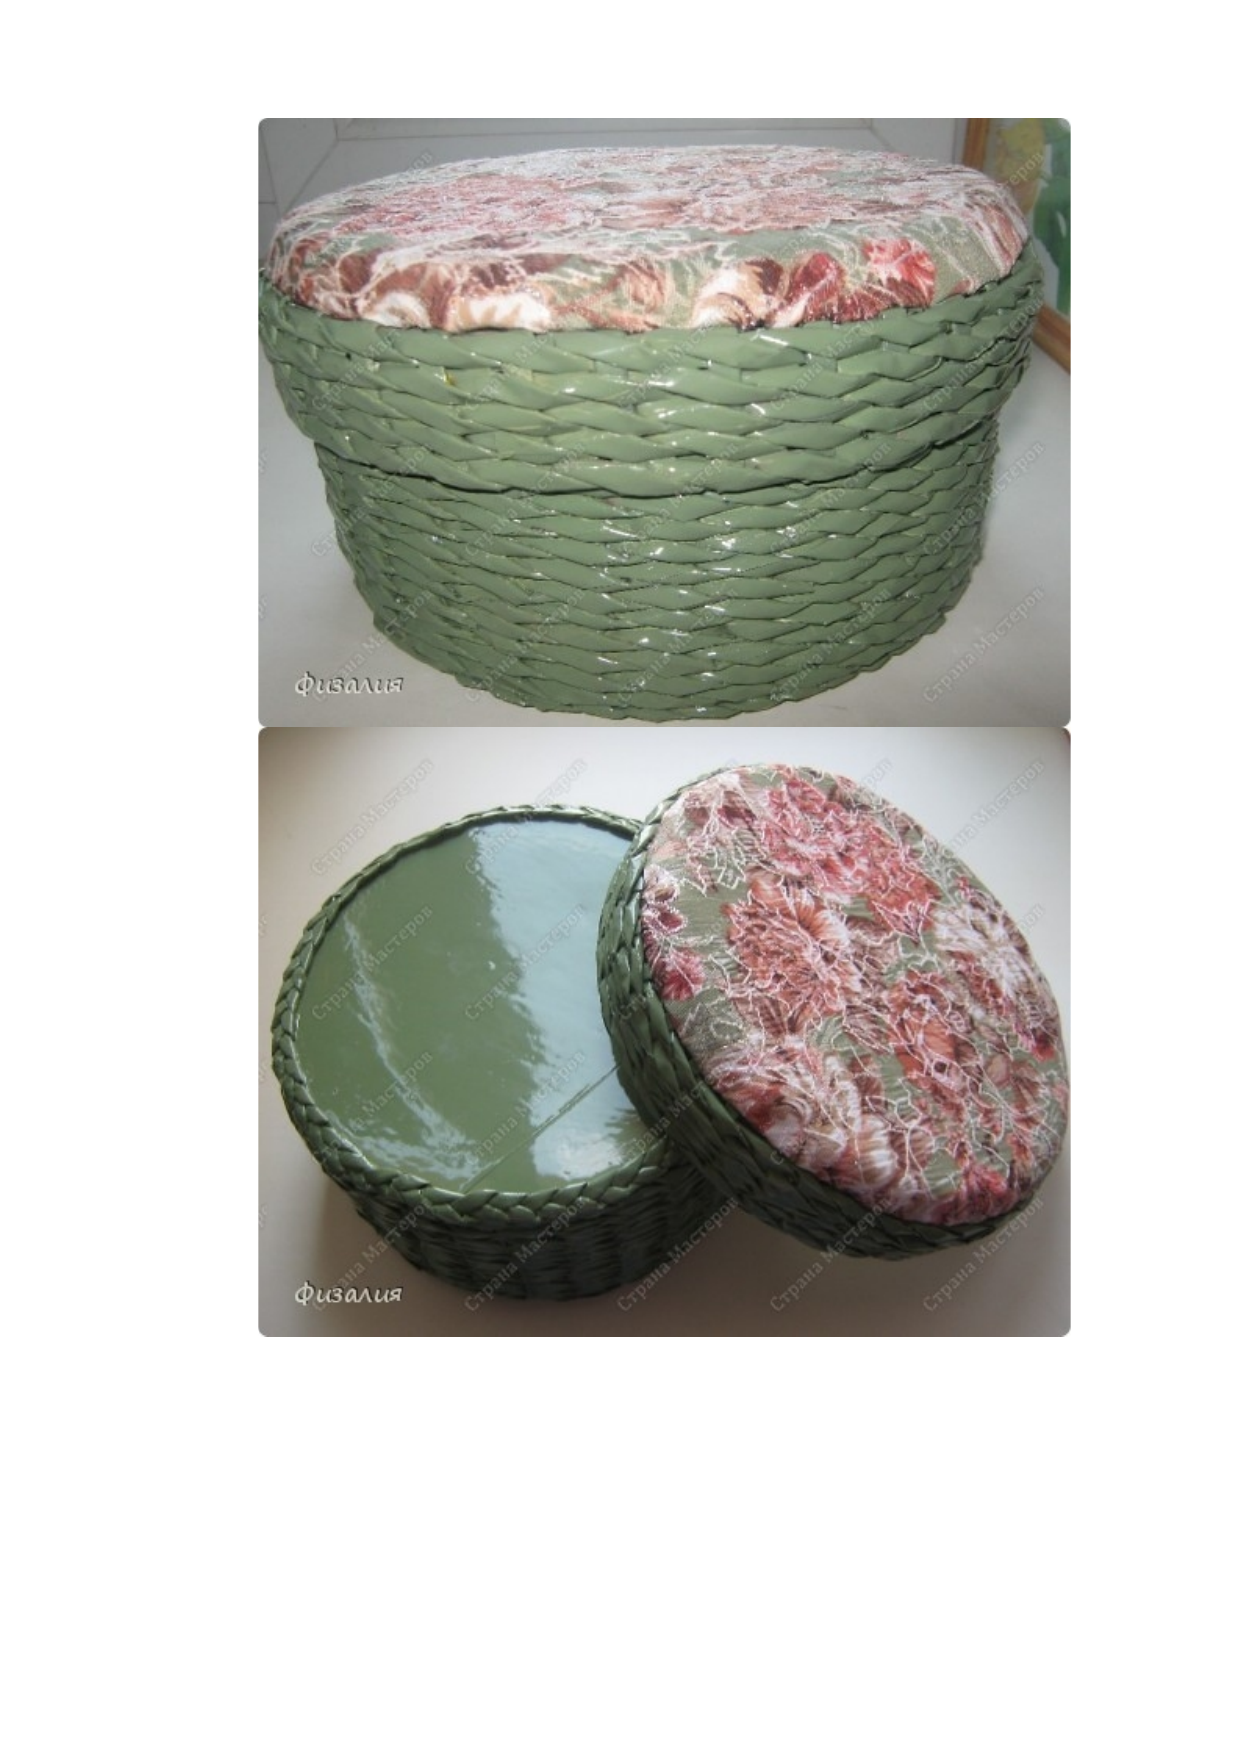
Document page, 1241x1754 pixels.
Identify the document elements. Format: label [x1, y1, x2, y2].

picture [258, 118, 1071, 1337]
